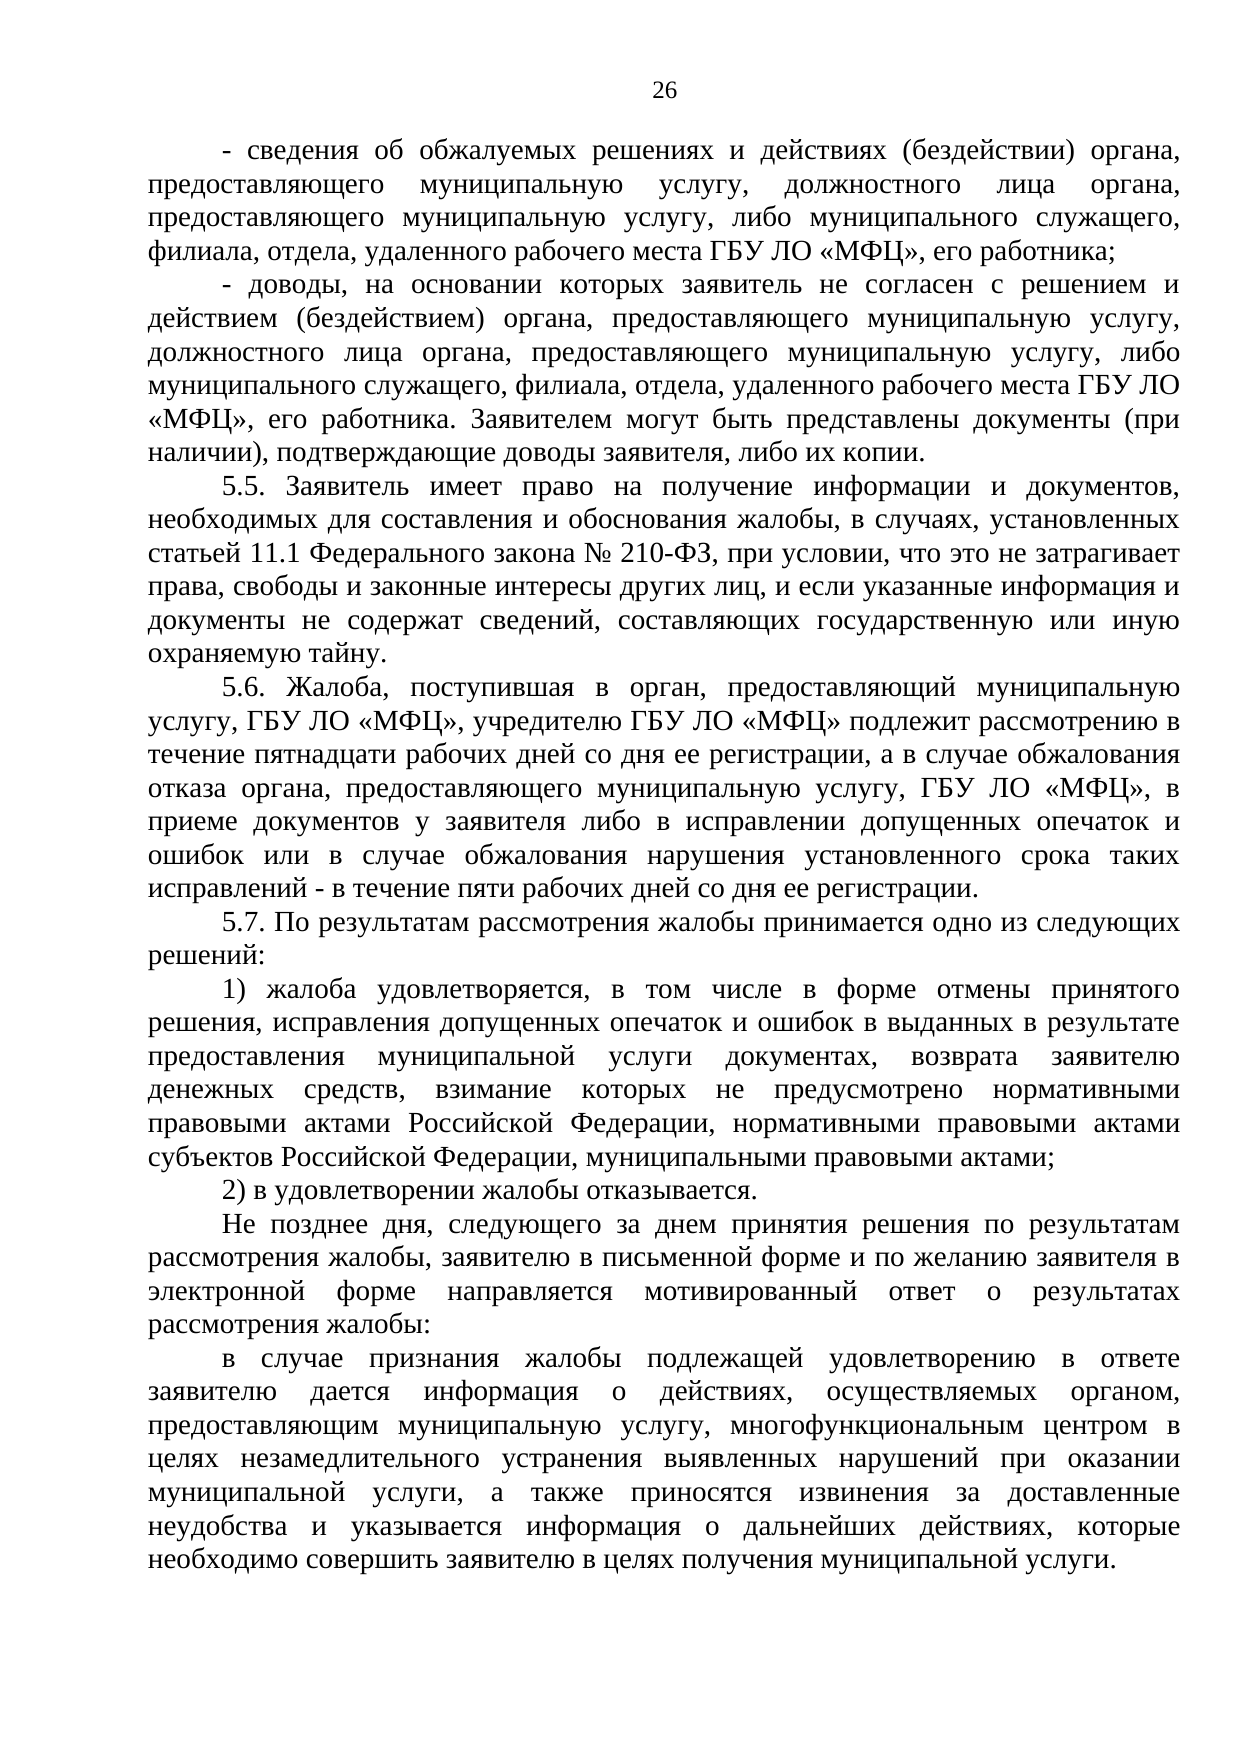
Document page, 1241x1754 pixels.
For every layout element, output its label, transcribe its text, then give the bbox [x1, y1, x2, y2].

text - доводы, на основании которых заявитель не согласен с решением и действием (бездействием) органа, предоставляющего муниципальную услугу, должностного лица органа, предоставляющего муниципальную услугу, либо муниципального служащего, филиала, отдела, удаленного рабочего места ГБУ ЛО «МФЦ», его работника. Заявителем могут быть представлены документы (при наличии), подтверждающие доводы заявителя, либо их копии. [148, 267, 1181, 468]
text 2) в удовлетворении жалобы отказывается. [148, 1172, 1181, 1206]
text 1) жалоба удовлетворяется, в том числе в форме отмены принятого решения, исправления допущенных опечаток и ошибок в выданных в результате предоставления муниципальной услуги документах, возврата заявителю денежных средств, взимание которых не предусмотрено нормативными правовыми актами Российской Федерации, нормативными правовыми актами субъектов Российской Федерации, муниципальными правовыми актами; [148, 971, 1181, 1172]
text 5.5. Заявитель имеет право на получение информации и документов, необходимых для составления и обоснования жалобы, в случаях, установленных статьей 11.1 Федерального закона № 210-ФЗ, при условии, что это не затрагивает права, свободы и законные интересы других лиц, и если указанные информация и документы не содержат сведений, составляющих государственную или иную охраняемую тайну. [148, 468, 1181, 669]
text 5.6. Жалоба, поступившая в орган, предоставляющий муниципальную услугу, ГБУ ЛО «МФЦ», учредителю ГБУ ЛО «МФЦ» подлежит рассмотрению в течение пятнадцати рабочих дней со дня ее регистрации, а в случае обжалования отказа органа, предоставляющего муниципальную услугу, ГБУ ЛО «МФЦ», в приеме документов у заявителя либо в исправлении допущенных опечаток и ошибок или в случае обжалования нарушения установленного срока таких исправлений - в течение пяти рабочих дней со дня ее регистрации. [148, 669, 1181, 904]
text 5.7. По результатам рассмотрения жалобы принимается одно из следующих решений: [148, 904, 1181, 971]
text - сведения об обжалуемых решениях и действиях (бездействии) органа, предоставляющего муниципальную услугу, должностного лица органа, предоставляющего муниципальную услугу, либо муниципального служащего, филиала, отдела, удаленного рабочего места ГБУ ЛО «МФЦ», его работника; [148, 132, 1181, 267]
text Не позднее дня, следующего за днем принятия решения по результатам рассмотрения жалобы, заявителю в письменной форме и по желанию заявителя в электронной форме направляется мотивированный ответ о результатах рассмотрения жалобы: [148, 1206, 1181, 1340]
text в случае признания жалобы подлежащей удовлетворению в ответе заявителю дается информация о действиях, осуществляемых органом, предоставляющим муниципальную услугу, многофункциональным центром в целях незамедлительного устранения выявленных нарушений при оказании муниципальной услуги, а также приносятся извинения за доставленные неудобства и указывается информация о дальнейших действиях, которые необходимо совершить заявителю в целях получения муниципальной услуги. [148, 1340, 1181, 1575]
